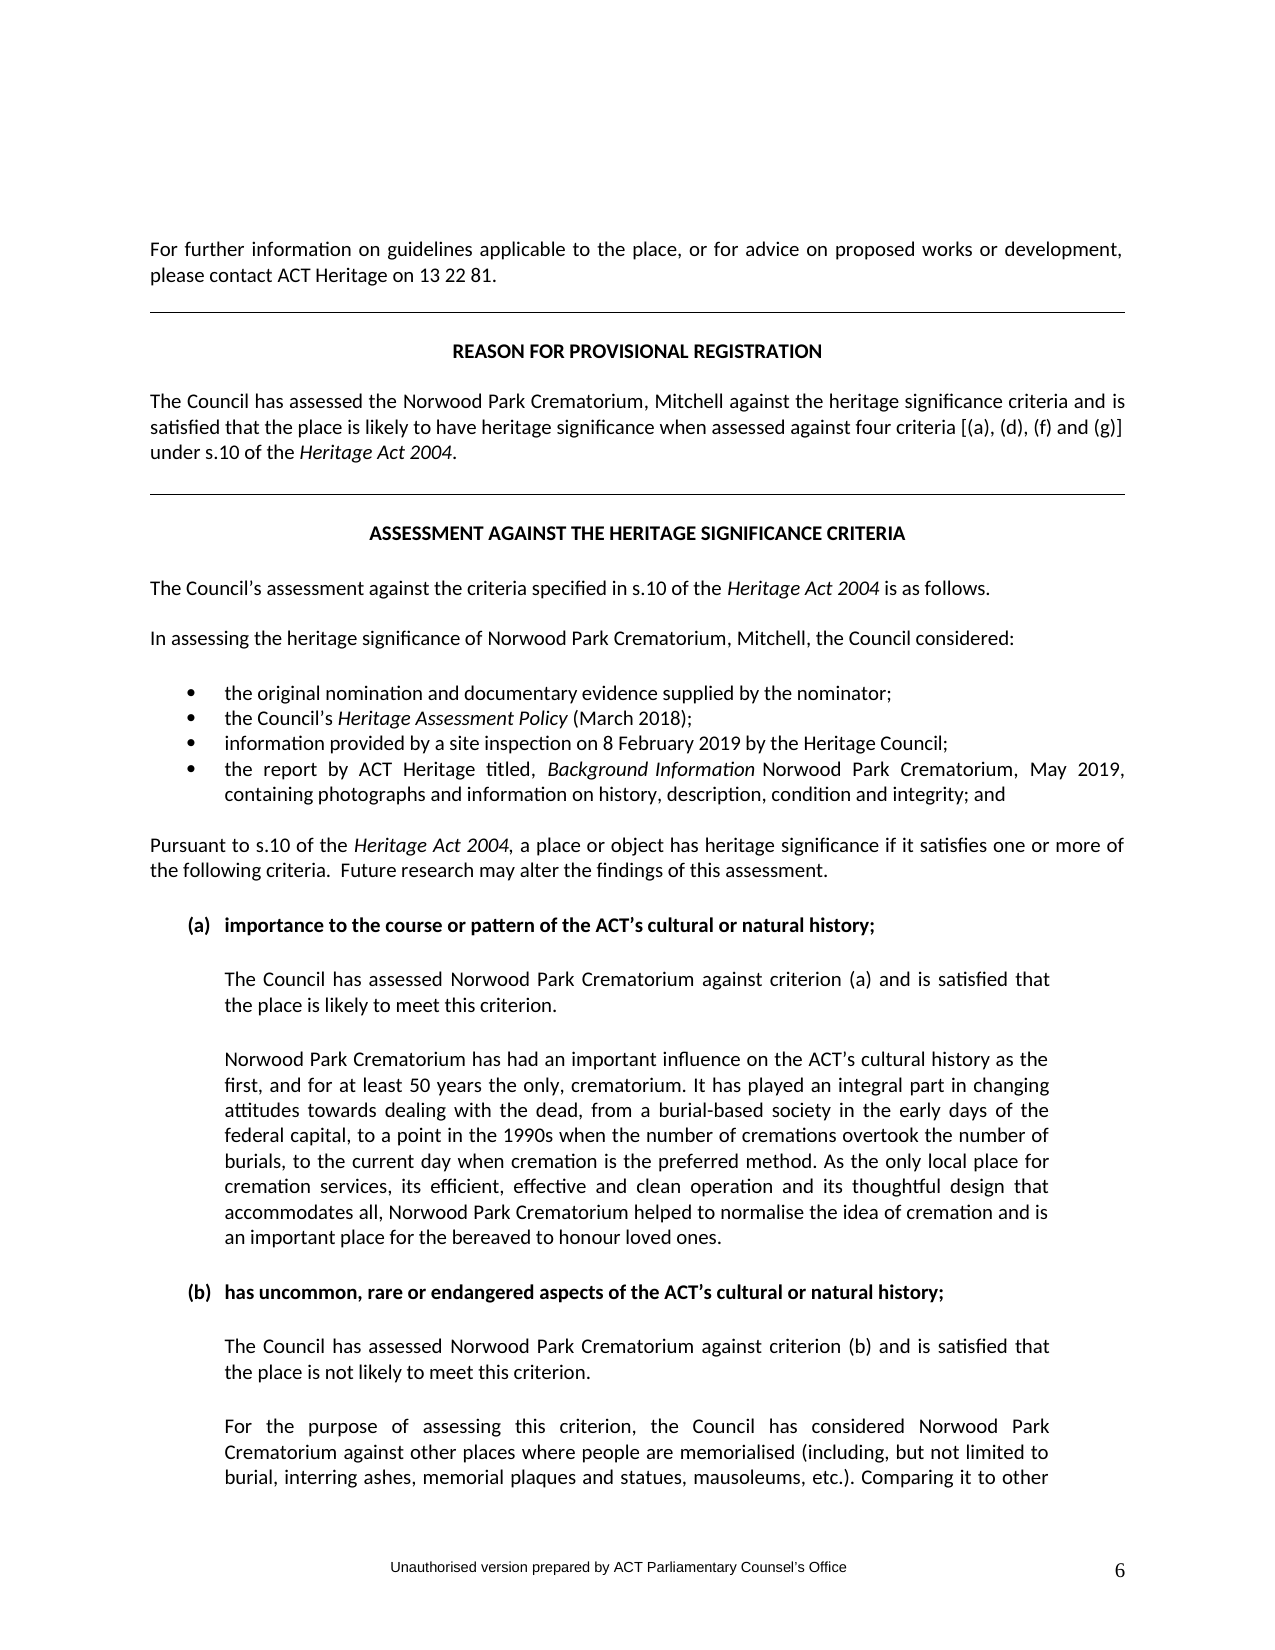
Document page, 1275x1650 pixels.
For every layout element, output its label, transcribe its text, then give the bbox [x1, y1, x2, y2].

text Pursuant to s.10 of the Heritage Act 2004, a place or object has heritage significance if it satisfies one or more of the following criteria. Future research may alter the findings of this assessment. [150, 832, 1125, 883]
text For further information on guidelines applicable to the place, or for advice on proposed works or development, please contact ACT Heritage on 13 22 81. [150, 236, 1125, 287]
text The Council has assessed the , against the heritage significance criteria and is satisfied that the place is likely to have heritage significance when assessed against four criteria [(a), (d), (f) and (g)] under s.10 of the Heritage Act 2004. [150, 389, 1125, 465]
text The Council has assessed against criterion (b) and is satisfied that the is not likely to meet this criterion. [224, 1333, 1051, 1384]
text the original nomination and documentary evidence supplied by the nominator; [187, 680, 1125, 705]
subtitle importance to the course or pattern of the ACT’s cultural or natural history; [187, 912, 1051, 937]
text In assessing the heritage significance of , , the Council considered: [150, 625, 1125, 651]
text the Council’s Heritage Assessment Policy (March 2018); [187, 705, 1125, 731]
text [224, 1413, 1051, 1490]
subtitle has uncommon, rare or endangered aspects of the ACT’s cultural or natural history; [187, 1279, 1051, 1304]
text information provided by a site inspection on 8 February 2019 by the Heritage Council; [187, 731, 1125, 756]
subtitle ASSESSMENT AGAINST THE HERITAGE SIGNIFICANCE CRITERIA [150, 495, 1125, 546]
text The Council has assessed against criterion (a) and is satisfied that the is likely to meet this criterion. [224, 966, 1051, 1017]
subtitle REASON FOR PROVISIONAL REGISTRATION [150, 313, 1125, 364]
text Norwood Park Crematorium has had an important influence on the ACT’s cultural history as the first, and for at least 50 years the only, crematorium. It has played an integral part in changing attitudes towards dealing with the dead, from a burial-based society in the early days of the federal capital, to a point in the 1990s when the number of cremations overtook the number of burials, to the current day when cremation is the preferred method. As the only local place for cremation services, its efficient, effective and clean operation and its thoughtful design that accommodates all, Norwood Park Crematorium helped to normalise the idea of cremation and is an important place for the bereaved to honour loved ones. [224, 1046, 1051, 1250]
text the report by ACT Heritage titled, Background Information , May 2019, containing photographs and information on history, description, condition and integrity; and [187, 756, 1125, 807]
text The Council’s assessment against the criteria specified in s.10 of the Heritage Act 2004 is as follows. [150, 575, 1125, 600]
